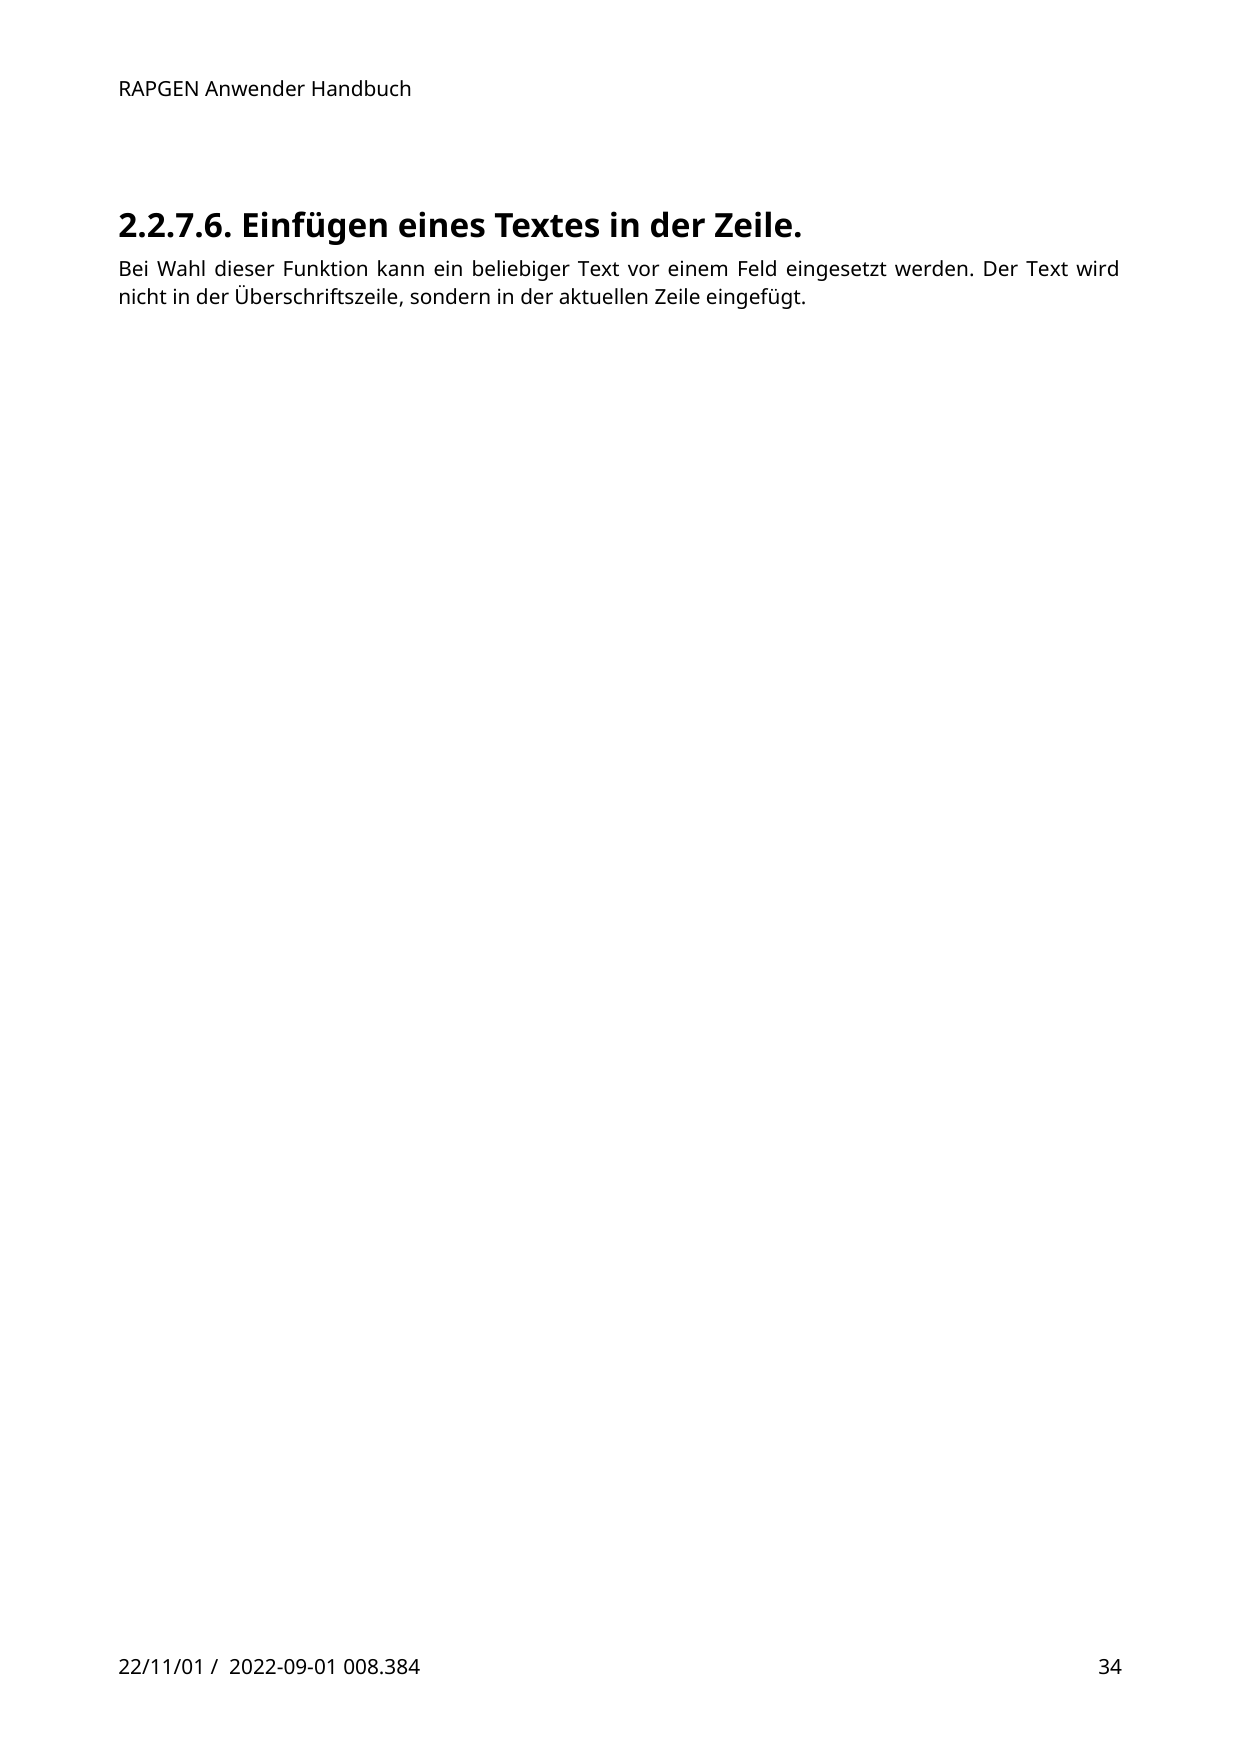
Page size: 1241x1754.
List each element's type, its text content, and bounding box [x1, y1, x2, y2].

text Bei Wahl dieser Funktion kann ein beliebiger Text vor einem Feld eingesetzt werden. Der Text wird nicht in der Überschriftszeile, sondern in der aktuellen Zeile eingefügt. [118, 254, 1122, 311]
subtitle 2.2.7.6. Einfügen eines Textes in der Zeile. [118, 202, 1122, 248]
